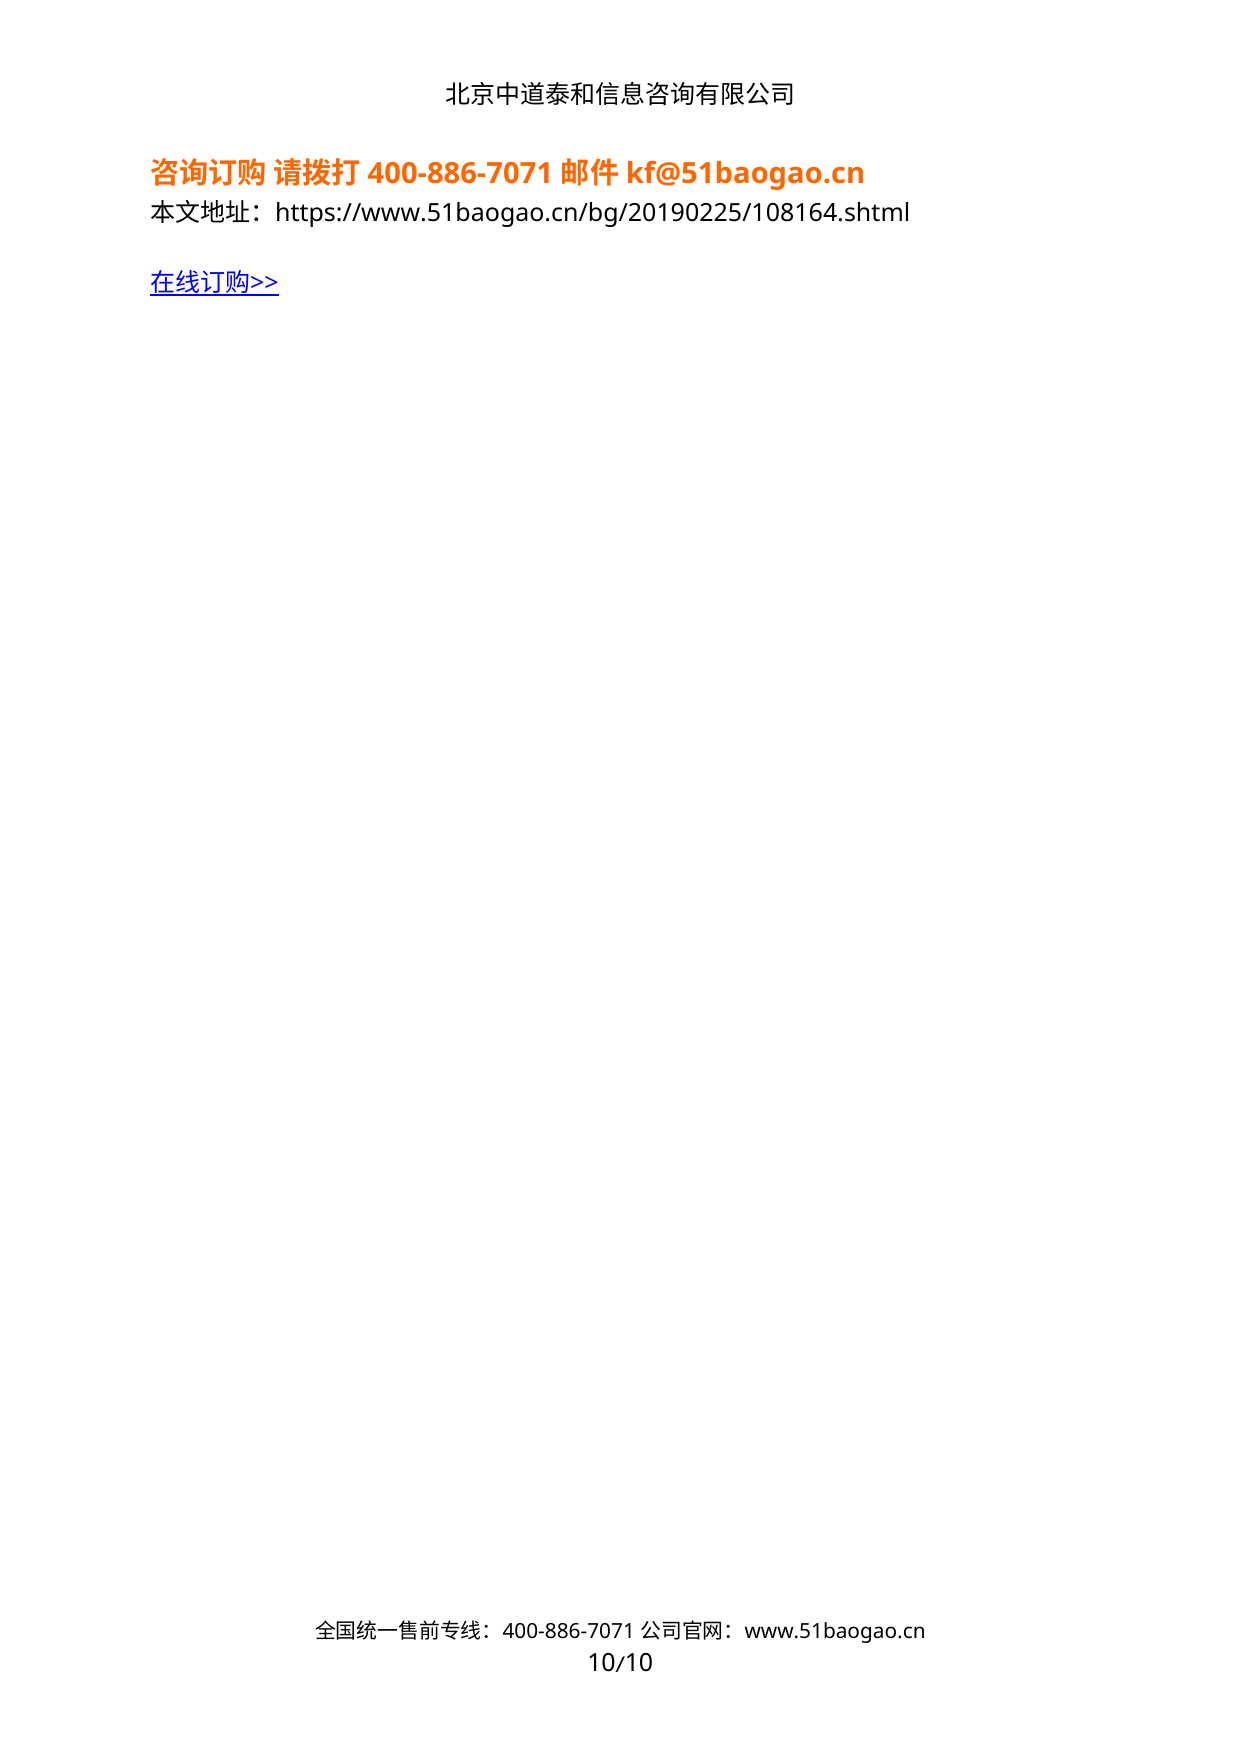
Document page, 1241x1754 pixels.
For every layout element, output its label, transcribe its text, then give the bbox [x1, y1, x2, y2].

text 在线订购>> [150, 229, 1090, 299]
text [150, 150, 1090, 229]
